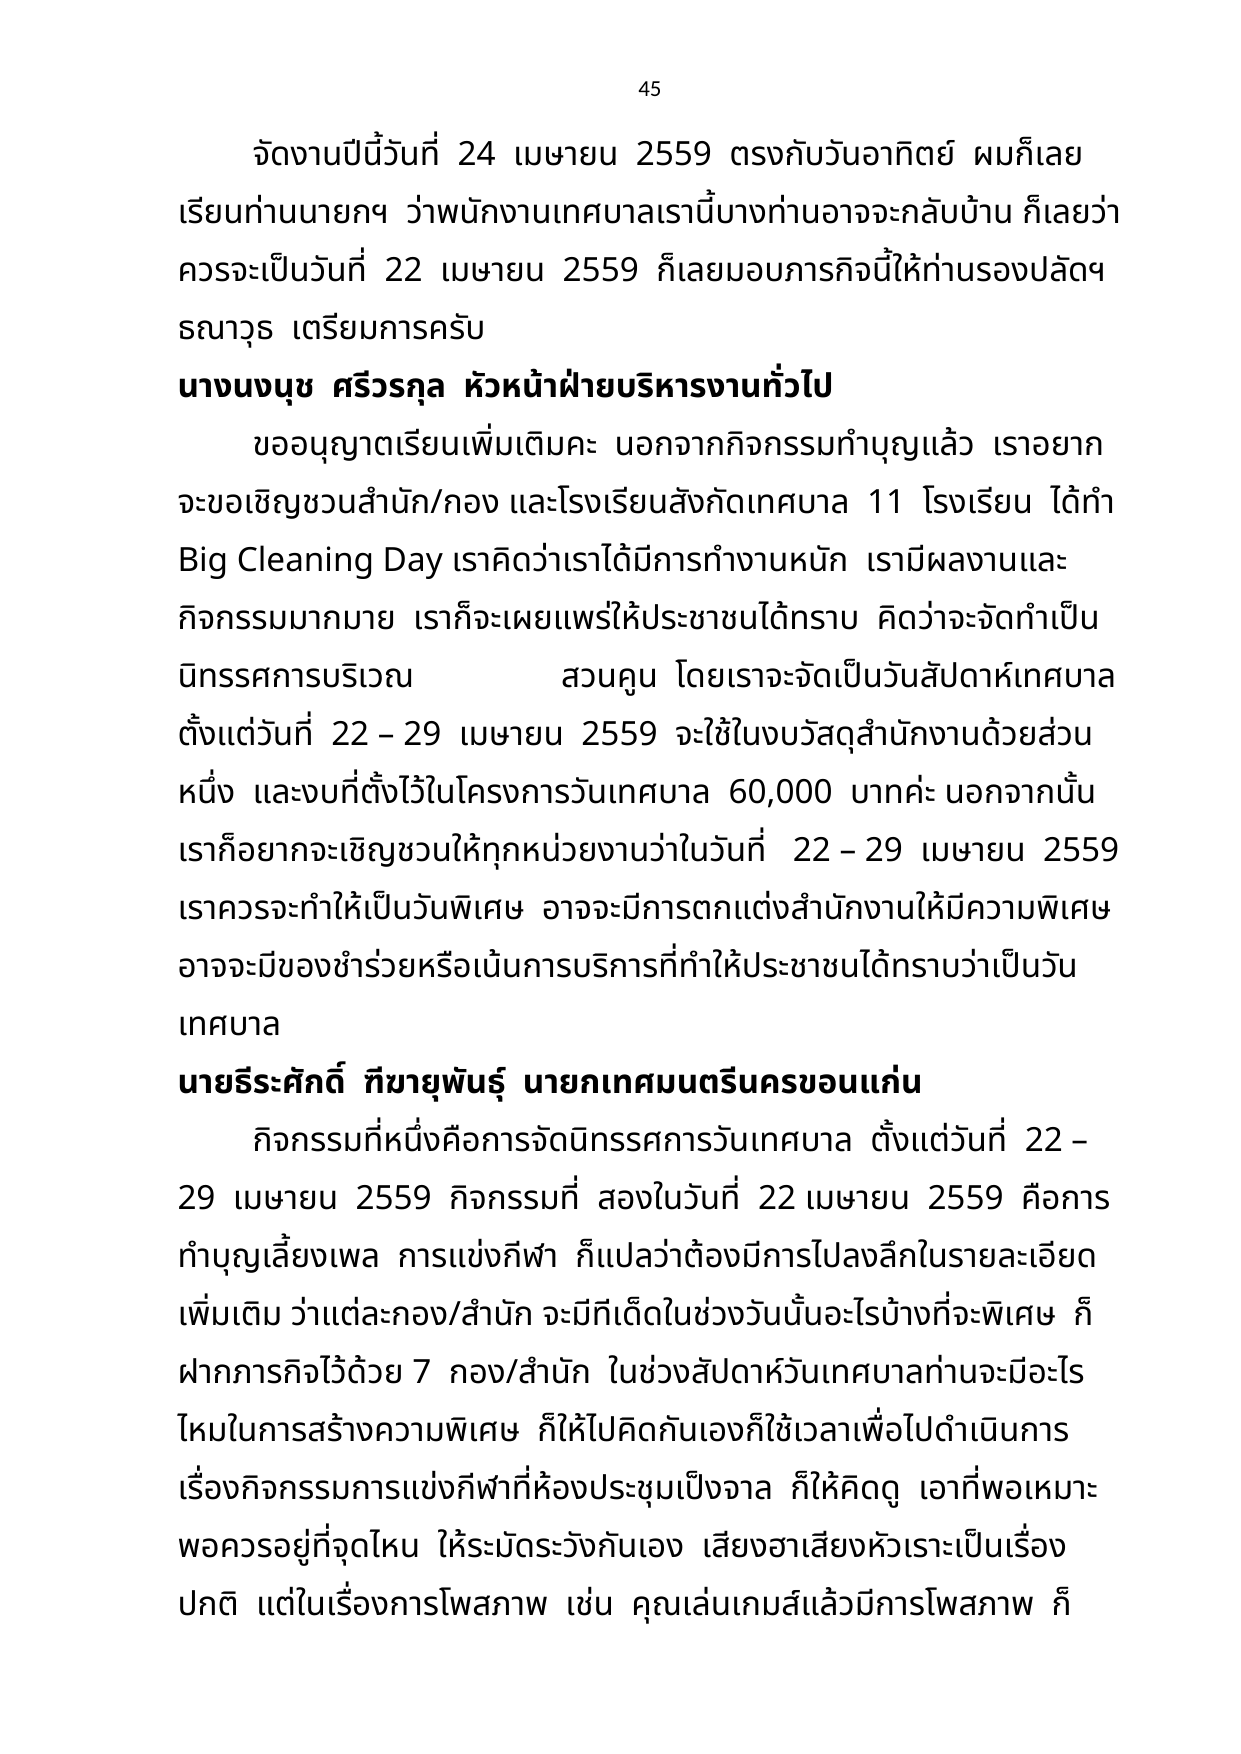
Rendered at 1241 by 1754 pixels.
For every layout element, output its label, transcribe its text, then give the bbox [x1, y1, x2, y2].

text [177, 1116, 1122, 1631]
text นายธีระศักดิ์ ฑีฆายุพันธุ์ นายกเทศมนตรีนครขอนแก่น [177, 1058, 1122, 1108]
text ขออนุญาตเรียนเพิ่มเติมคะ นอกจากกิจกรรมทำบุญแล้ว เราอยากจะขอเชิญชวนสำนัก/กอง และโรงเรียนสังกัดเทศบาล 11 โรงเรียน ได้ทำ Big Cleaning Day เราคิดว่าเราได้มีการทำงานหนัก เรามีผลงานและกิจกรรมมากมาย เราก็จะเผยแพร่ให้ประชาชนได้ทราบ คิดว่าจะจัดทำเป็นนิทรรศการบริเวณ สวนคูน โดยเราจะจัดเป็นวันสัปดาห์เทศบาล ตั้งแต่วันที่ 22 – 29 เมษายน 2559 จะใช้ในงบวัสดุสำนักงานด้วยส่วนหนึ่ง และงบที่ตั้งไว้ในโครงการวันเทศบาล 60,000 บาทค่ะ นอกจากนั้นเราก็อยากจะเชิญชวนให้ทุกหน่วยงานว่าในวันที่ 22 – 29 เมษายน 2559 เราควรจะทำให้เป็นวันพิเศษ อาจจะมีการตกแต่งสำนักงานให้มีความพิเศษ อาจจะมีของชำร่วยหรือเน้นการบริการที่ทำให้ประชาชนได้ทราบว่าเป็นวันเทศบาล [177, 420, 1122, 1051]
text จัดงานปีนี้วันที่ 24 เมษายน 2559 ตรงกับวันอาทิตย์ ผมก็เลยเรียนท่านนายกฯ ว่าพนักงานเทศบาลเรานี้บางท่านอาจจะกลับบ้าน ก็เลยว่าควรจะเป็นวันที่ 22 เมษายน 2559 ก็เลยมอบภารกิจนี้ให้ท่านรองปลัดฯ ธณาวุธ เตรียมการครับ [177, 130, 1122, 354]
text นางนงนุช ศรีวรกุล หัวหน้าฝ่ายบริหารงานทั่วไป [177, 362, 1122, 412]
